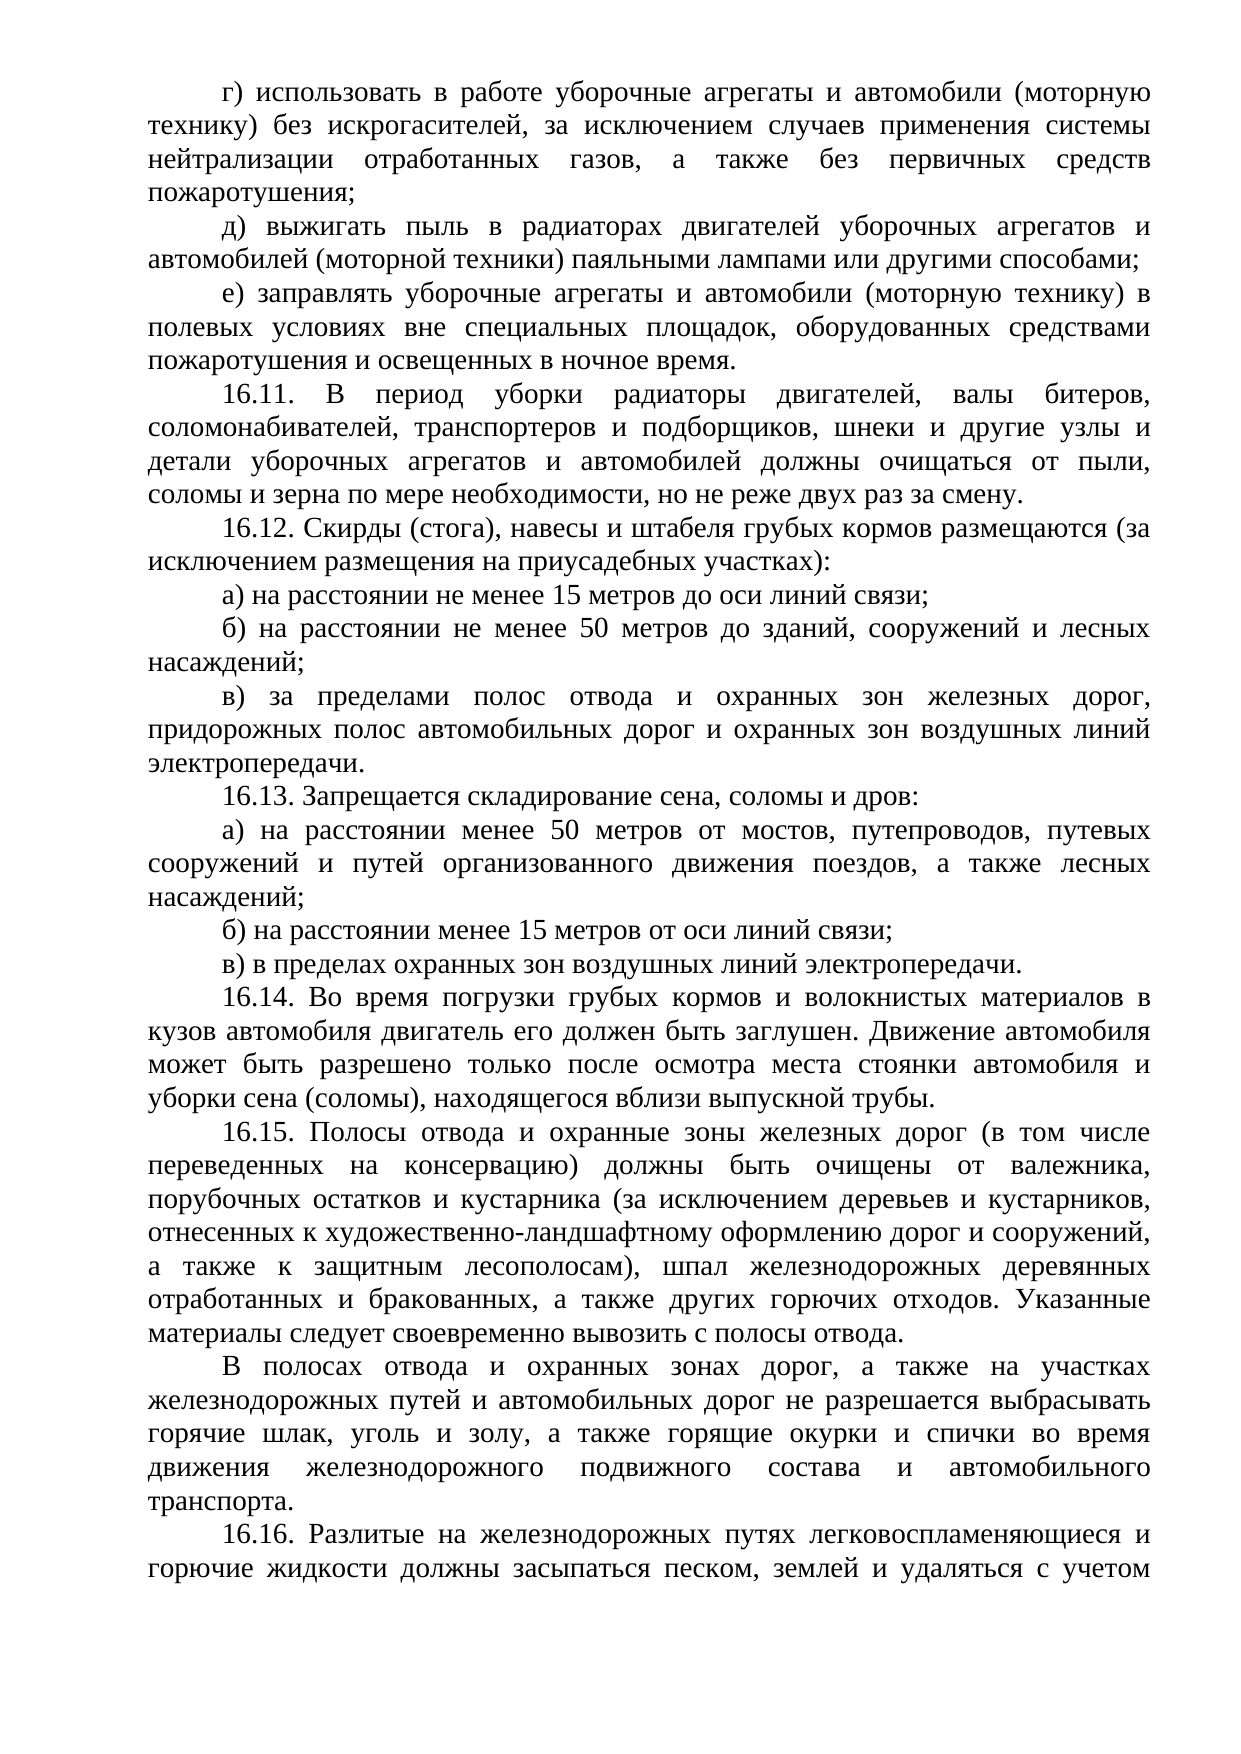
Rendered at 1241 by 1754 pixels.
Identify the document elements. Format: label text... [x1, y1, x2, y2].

text в) в пределах охранных зон воздушных линий электропередачи. [148, 946, 1152, 979]
text д) выжигать пыль в радиаторах двигателей уборочных агрегатов и автомобилей (моторной техники) паяльными лампами или другими способами; [148, 208, 1152, 275]
text г) использовать в работе уборочные агрегаты и автомобили (моторную технику) без искрогасителей, за исключением случаев применения системы нейтрализации отработанных газов, а также без первичных средств пожаротушения; [148, 74, 1152, 208]
text а) на расстоянии менее от мостов, путепроводов, путевых сооружений и путей организованного движения поездов, а также лесных насаждений; [148, 812, 1152, 912]
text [148, 1516, 1152, 1583]
text б) на расстоянии не менее до зданий, сооружений и лесных насаждений; [148, 611, 1152, 678]
text 16.11. В период уборки радиаторы двигателей, валы битеров, соломонабивателей, транспортеров и подборщиков, шнеки и другие узлы и детали уборочных агрегатов и автомобилей должны очищаться от пыли, соломы и зерна по мере необходимости, но не реже двух раз за смену. [148, 376, 1152, 510]
text а) на расстоянии не менее до оси линий связи; [148, 577, 1152, 611]
text 16.14. Во время погрузки грубых кормов и волокнистых материалов в кузов автомобиля двигатель его должен быть заглушен. Движение автомобиля может быть разрешено только после осмотра места стоянки автомобиля и уборки сена (соломы), находящегося вблизи выпускной трубы. [148, 979, 1152, 1114]
text е) заправлять уборочные агрегаты и автомобили (моторную технику) в полевых условиях вне специальных площадок, оборудованных средствами пожаротушения и освещенных в ночное время. [148, 275, 1152, 376]
text В полосах отвода и охранных зонах дорог, а также на участках железнодорожных путей и автомобильных дорог не разрешается выбрасывать горячие шлак, уголь и золу, а также горящие окурки и спички во время движения железнодорожного подвижного состава и автомобильного транспорта. [148, 1348, 1152, 1516]
text 16.12. Скирды (стога), навесы и штабеля грубых кормов размещаются (за исключением размещения на приусадебных участках): [148, 510, 1152, 577]
text б) на расстоянии менее от оси линий связи; [148, 912, 1152, 946]
text в) за пределами полос отвода и охранных зон железных дорог, придорожных полос автомобильных дорог и охранных зон воздушных линий электропередачи. [148, 678, 1152, 778]
text 16.13. Запрещается складирование сена, соломы и дров: [148, 778, 1152, 812]
text 16.15. Полосы отвода и охранные зоны железных дорог (в том числе переведенных на консервацию) должны быть очищены от валежника, порубочных остатков и кустарника (за исключением деревьев и кустарников, отнесенных к художественно-ландшафтному оформлению дорог и сооружений, а также к защитным лесополосам), шпал железнодорожных деревянных отработанных и бракованных, а также других горючих отходов. Указанные материалы следует своевременно вывозить с полосы отвода. [148, 1114, 1152, 1348]
